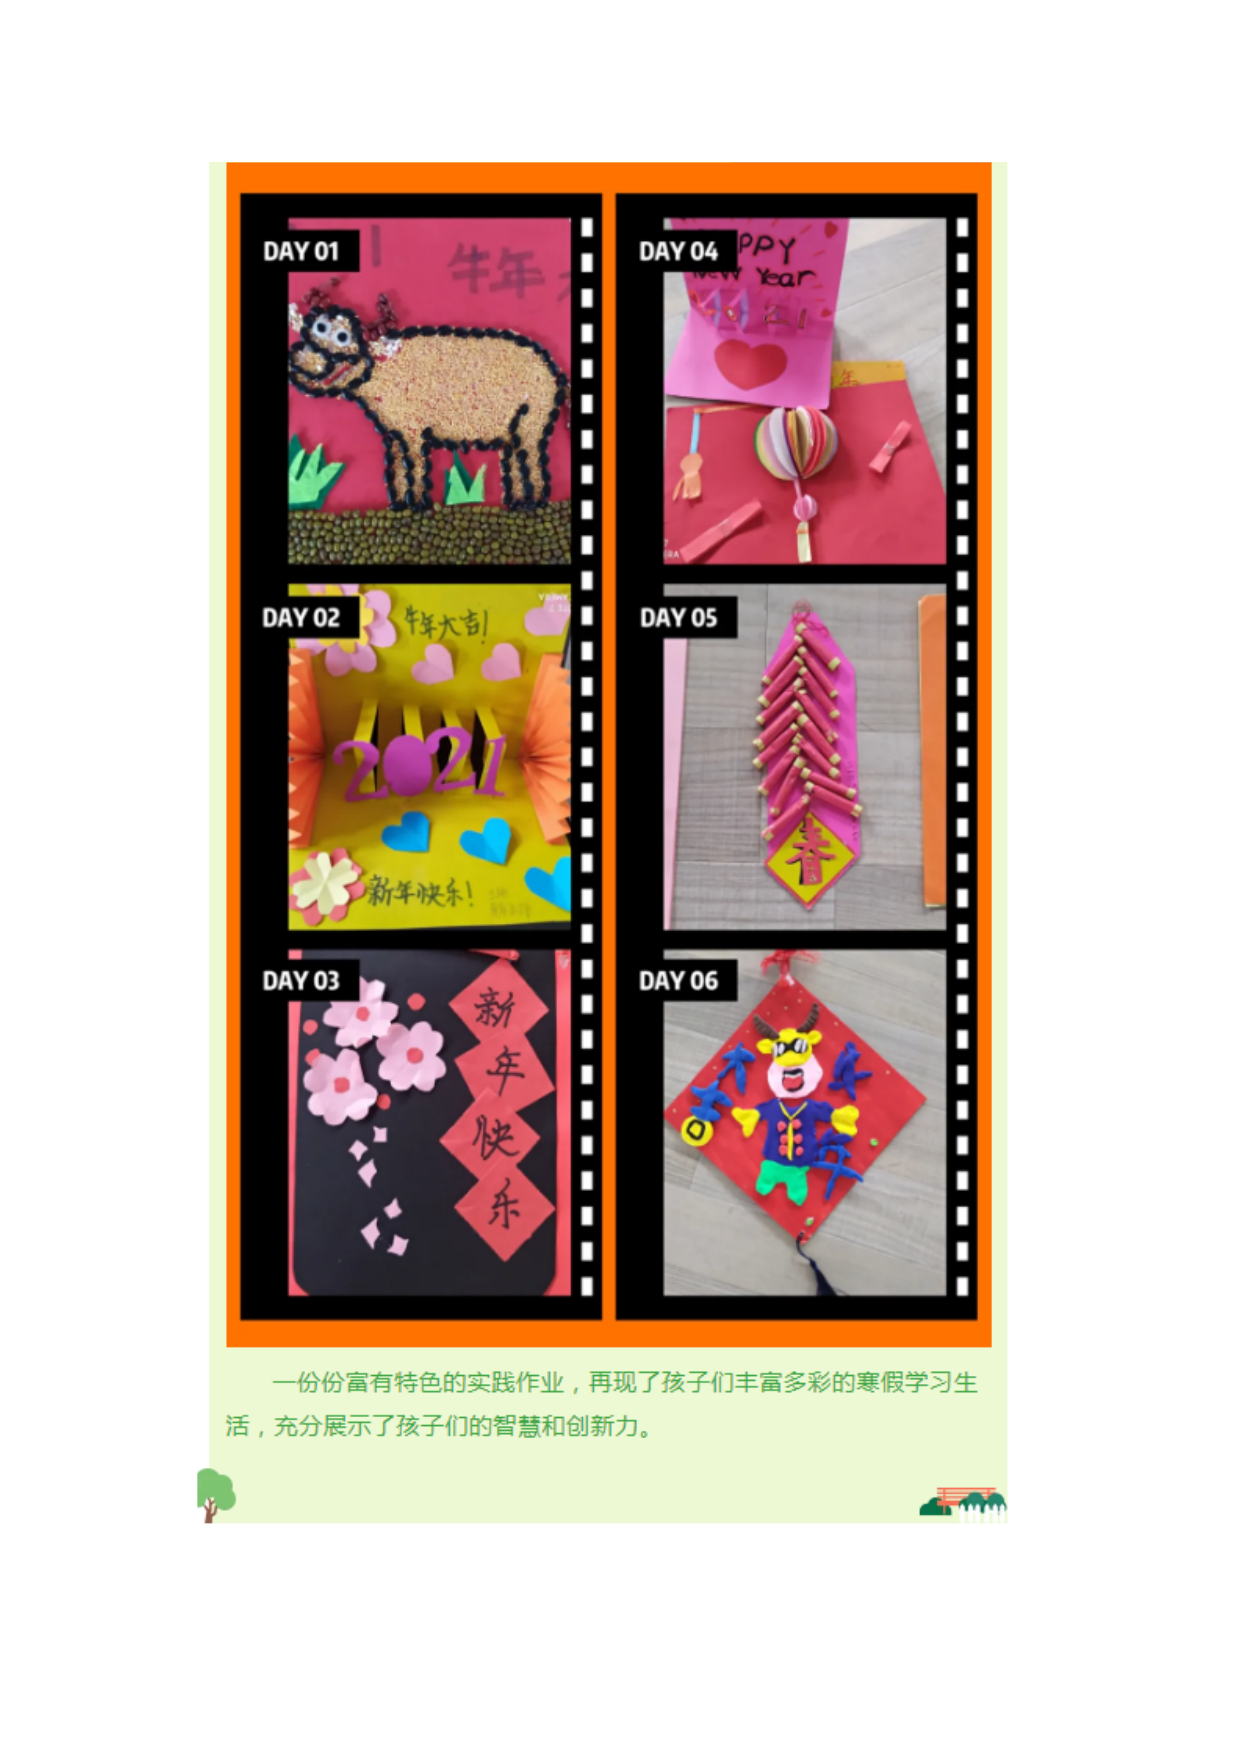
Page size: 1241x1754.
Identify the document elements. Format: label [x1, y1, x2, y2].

picture [197, 162, 1028, 1530]
